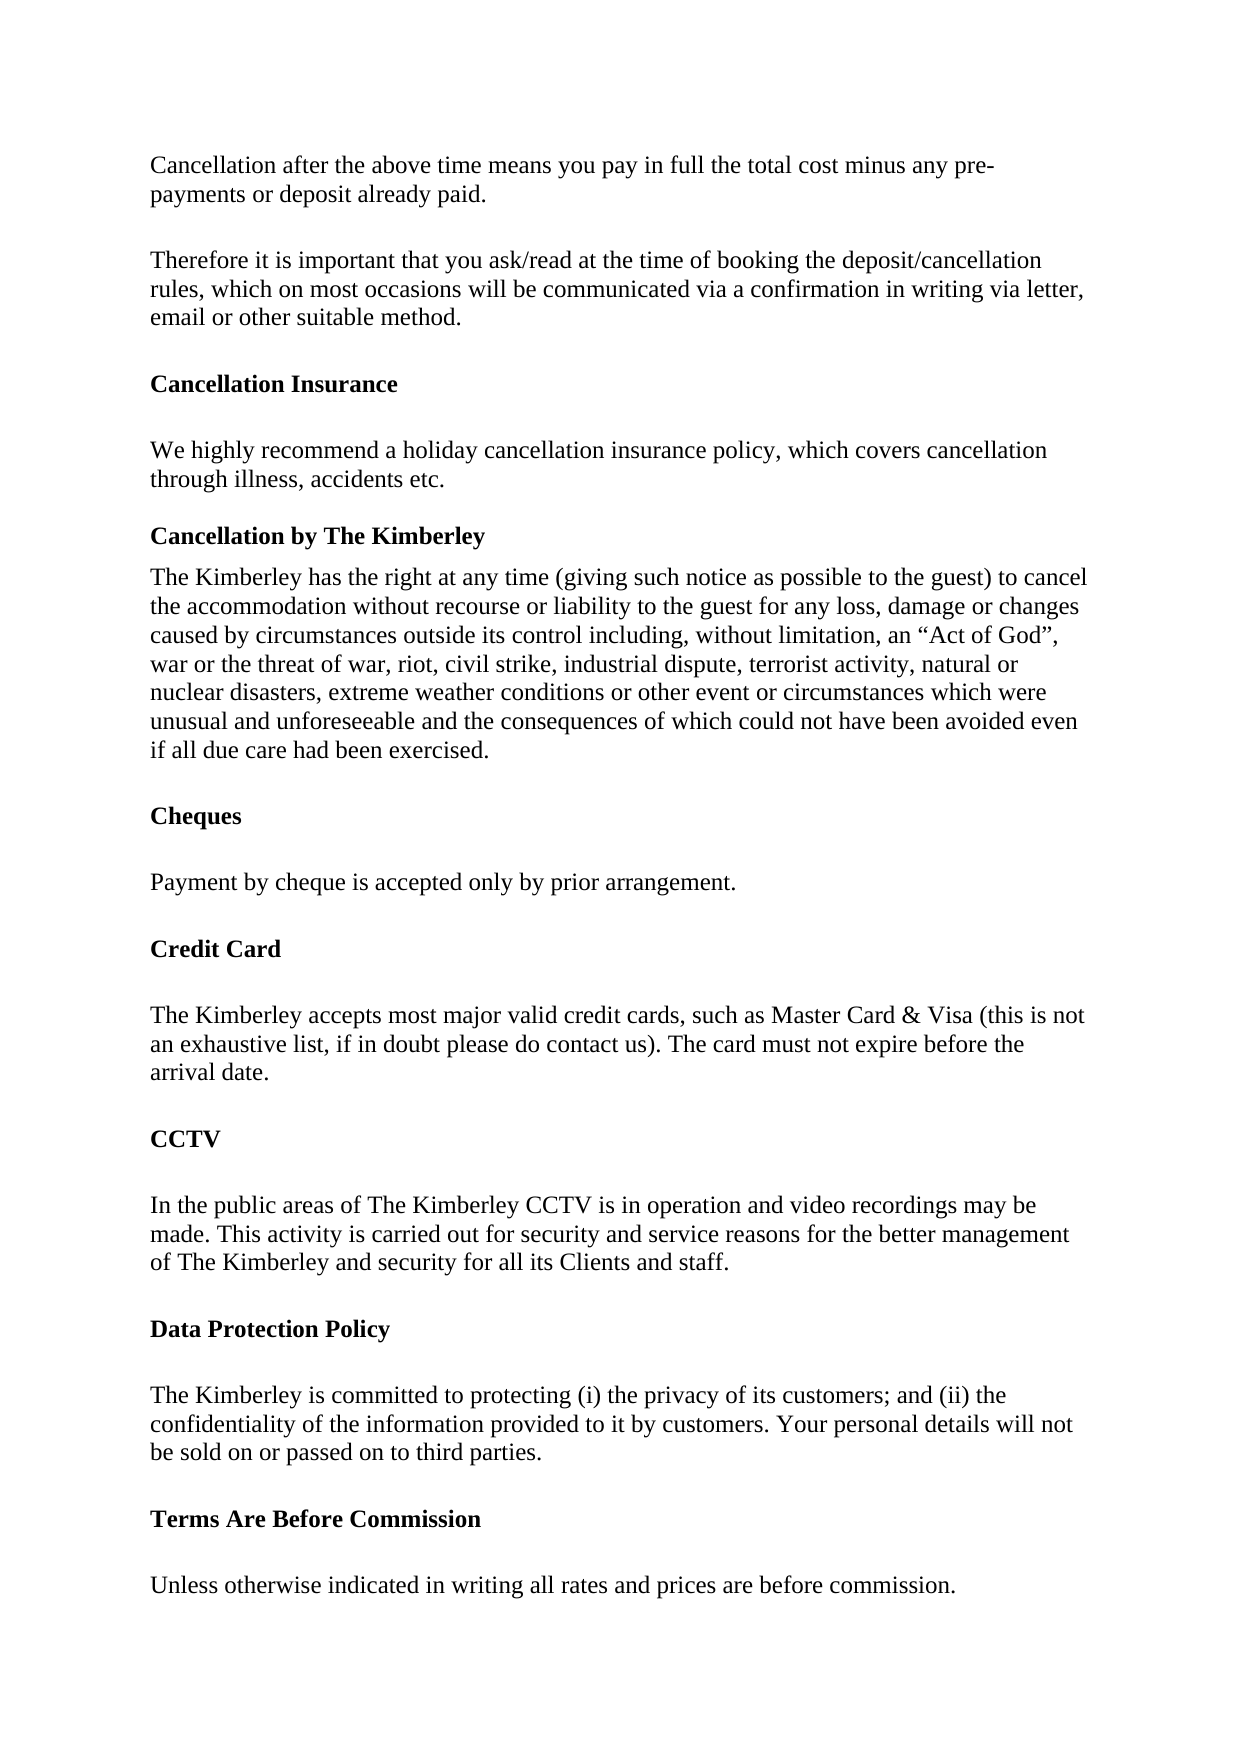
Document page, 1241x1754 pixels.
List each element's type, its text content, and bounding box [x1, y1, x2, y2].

text Terms Are Before Commission [150, 1504, 1090, 1532]
text The Kimberley accepts most major valid credit cards, such as Master Card & Visa (this is not an exhaustive list, if in doubt please do contact us). The card must not expire before the arrival date. [150, 1000, 1090, 1086]
text The Kimberley has the right at any time (giving such notice as possible to the guest) to cancel the accommodation without recourse or liability to the guest for any loss, damage or changes caused by circumstances outside its control including, without limitation, an “Act of God”, war or the threat of war, riot, civil strike, industrial dispute, terrorist activity, natural or nuclear disasters, extreme weather conditions or other event or circumstances which were unusual and unforeseeable and the consequences of which could not have been avoided even if all due care had been exercised. [150, 562, 1090, 764]
text Payment by cheque is accepted only by prior arrangement. [150, 867, 1090, 896]
text The Kimberley is committed to protecting (i) the privacy of its customers; and (ii) the confidentiality of the information provided to it by customers. Your personal details will not be sold on or passed on to third parties. [150, 1380, 1090, 1466]
text Cancellation after the above time means you pay in full the total cost minus any pre-payments or deposit already paid. [150, 150, 1090, 207]
text Cheques [150, 801, 1090, 830]
text Data Protection Policy [150, 1314, 1090, 1342]
text Credit Card [150, 934, 1090, 962]
text Unless otherwise indicated in writing all rates and prices are before commission. [150, 1570, 1090, 1599]
text Cancellation Insurance [150, 369, 1090, 397]
text Therefore it is important that you ask/read at the time of booking the deposit/cancellation rules, which on most occasions will be communicated via a confirmation in writing via letter, email or other suitable method. [150, 245, 1090, 331]
text We highly recommend a holiday cancellation insurance policy, which covers cancellation through illness, accidents etc. Cancellation by The Kimberley [150, 435, 1090, 550]
text CCTV [150, 1124, 1090, 1152]
text In the public areas of The Kimberley CCTV is in operation and video recordings may be made. This activity is carried out for security and service reasons for the better management of The Kimberley and security for all its Clients and staff. [150, 1190, 1090, 1276]
